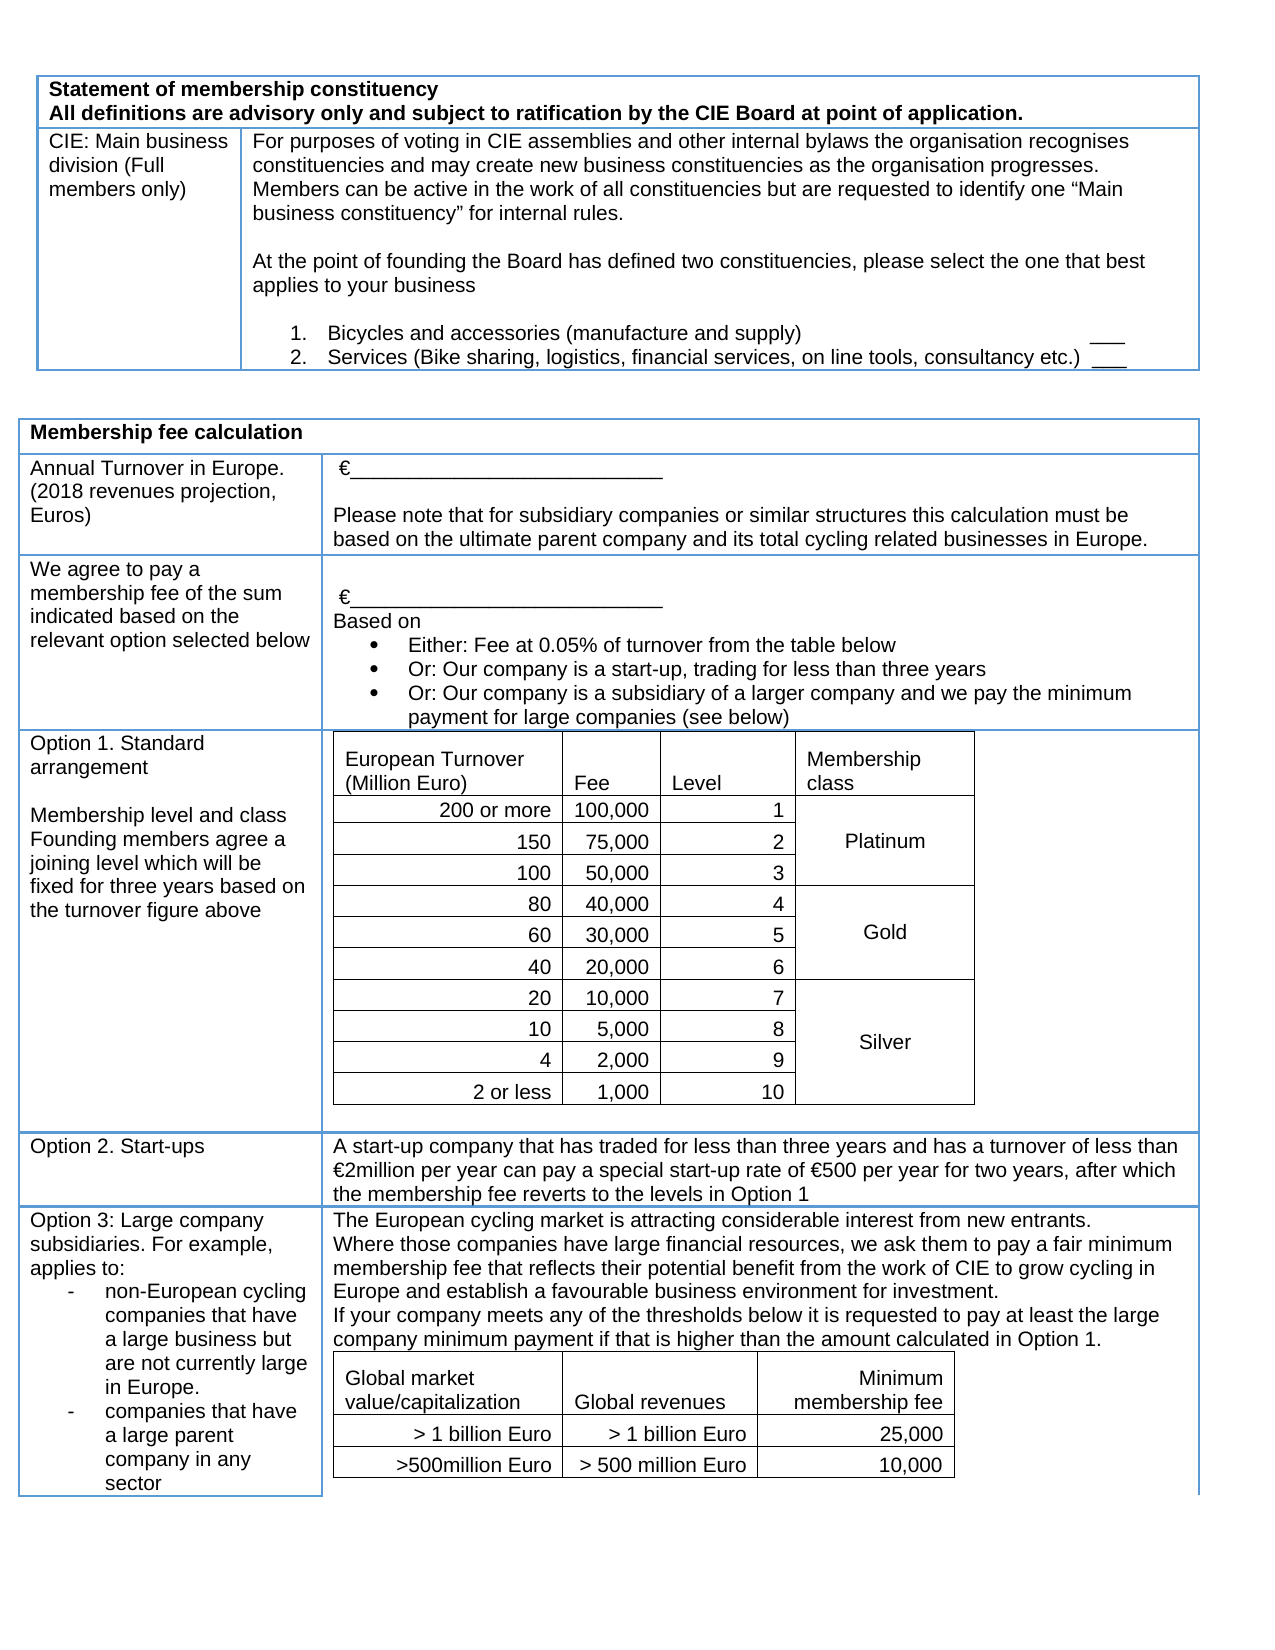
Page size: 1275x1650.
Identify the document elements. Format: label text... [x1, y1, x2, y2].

table_cell Annual Turnover in Europe. (2018 revenues projection, Euros) [20, 455, 321, 554]
table_cell The European cycling market is attracting considerable interest from new entrants. Where those companies have large financial resources, we ask them to pay a fair minimum membership fee that reflects their potential benefit from the work of CIE to grow cycling in Europe and establish a favourable business environment for investment. If your company meets any of the thresholds below it is requested to pay at least the large company minimum payment if that is higher than the amount calculated in Option 1. [323, 1208, 1198, 1495]
table_cell Option 2. Start-ups [20, 1134, 321, 1205]
table_cell €___________________________ Based on Either: Fee at 0.05% of turnover from the table below Or: Our company is a start-up, trading for less than three years Or: Our company is a subsidiary of a larger company and we pay the minimum payment for large companies (see below) [323, 556, 1198, 728]
table_header Membership fee calculation [20, 420, 1198, 453]
table_cell CIE: Main business division (Full members only) [39, 129, 240, 369]
table_cell A start-up company that has traded for less than three years and has a turnover of less than €2million per year can pay a special start-up rate of €500 per year for two years, after which the membership fee reverts to the levels in Option 1 [323, 1134, 1198, 1205]
table_header Statement of membership constituency All definitions are advisory only and subject to ratification by the CIE Board at point of application. [39, 77, 1198, 127]
table_cell Option 3: Large company subsidiaries. For example, applies to: non-European cycling companies that have a large business but are not currently large in Europe. companies that have a large parent company in any sector [20, 1208, 321, 1495]
table_cell We agree to pay a membership fee of the sum indicated based on the relevant option selected below [20, 556, 321, 728]
table_cell [323, 731, 1198, 1131]
table_cell €___________________________ Please note that for subsidiary companies or similar structures this calculation must be based on the ultimate parent company and its total cycling related businesses in Europe. [323, 455, 1198, 554]
table_cell For purposes of voting in CIE assemblies and other internal bylaws the organisation recognises constituencies and may create new business constituencies as the organisation progresses. Members can be active in the work of all constituencies but are requested to identify one “Main business constituency” for internal rules. At the point of founding the Board has defined two constituencies, please select the one that best applies to your business Bicycles and accessories (manufacture and supply) ___ Services (Bike sharing, logistics, financial services, on line tools, consultancy etc.) ___ [242, 129, 1198, 369]
table_cell Option 1. Standard arrangement Membership level and class Founding members agree a joining level which will be fixed for three years based on the turnover figure above [20, 731, 321, 1131]
